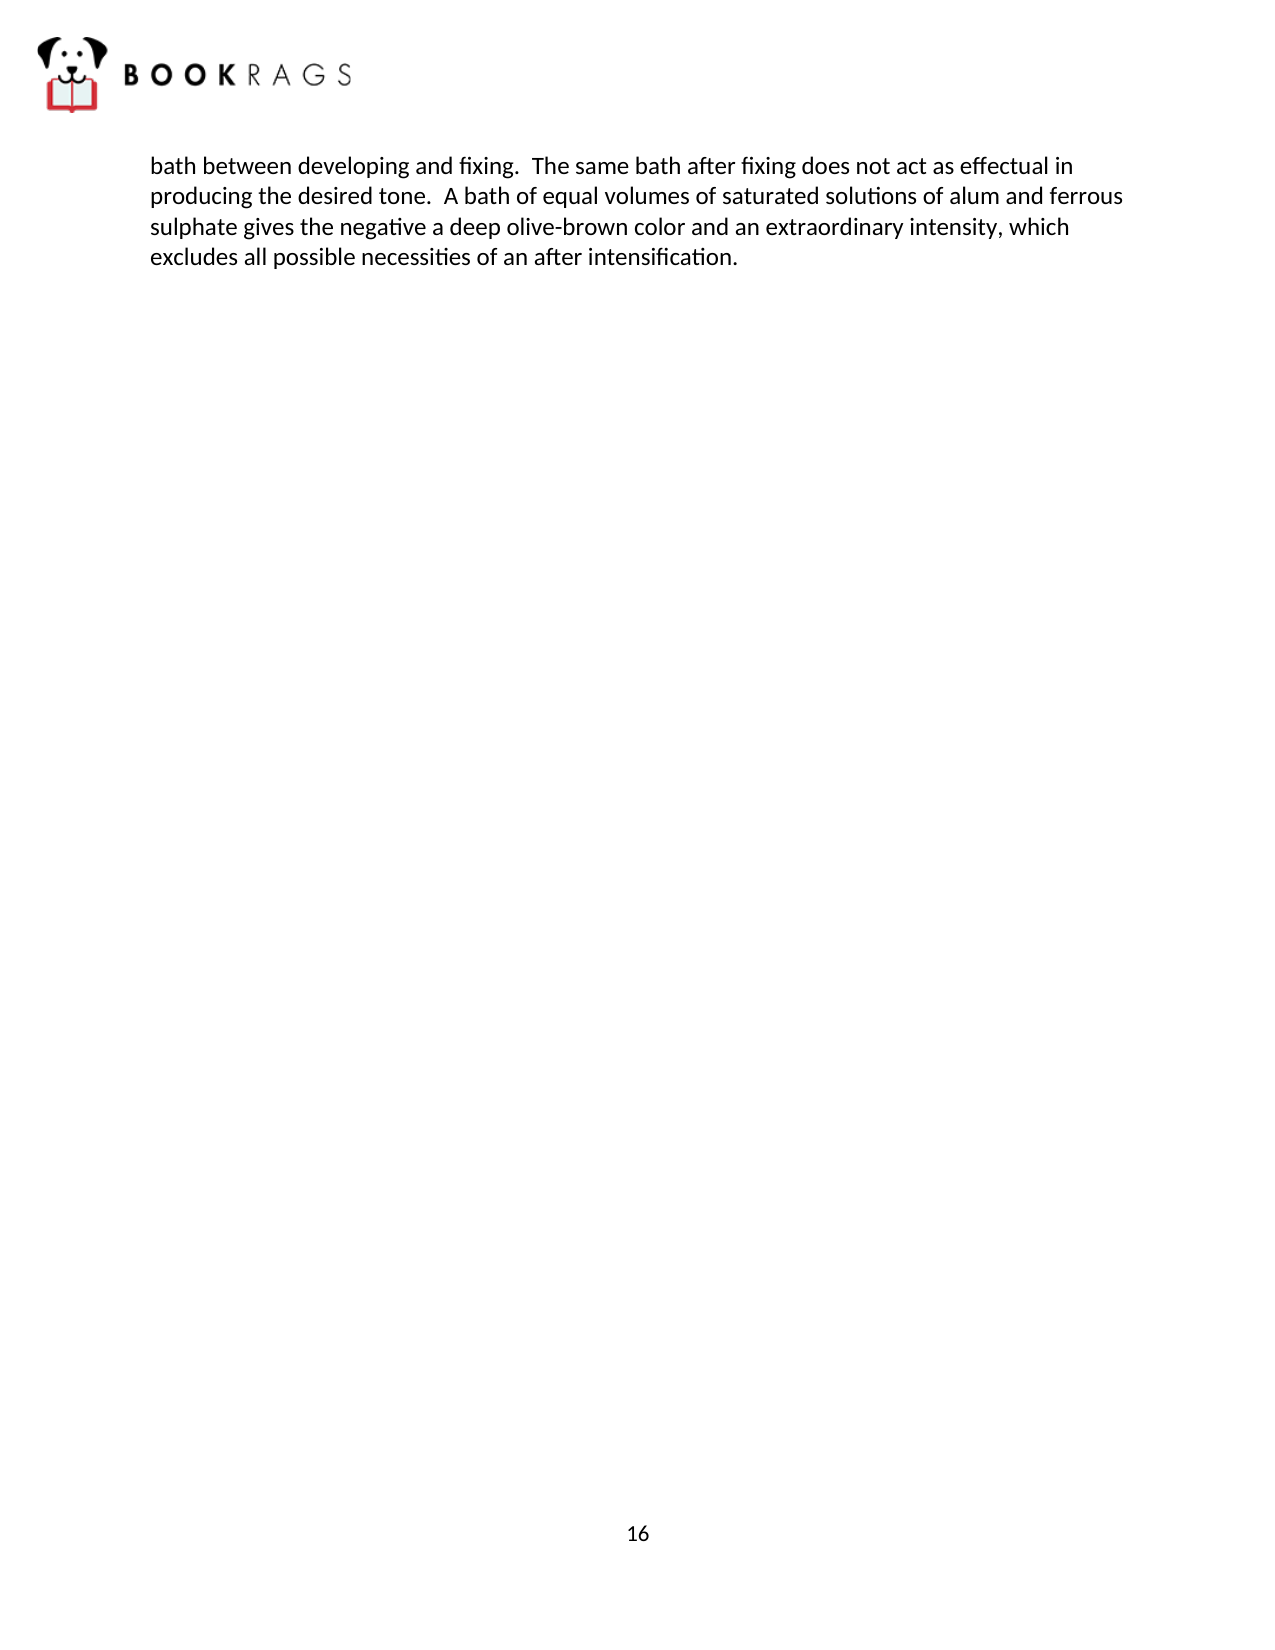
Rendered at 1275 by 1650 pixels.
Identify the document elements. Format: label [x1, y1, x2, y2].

picture [37, 37, 351, 113]
text [150, 150, 1125, 272]
